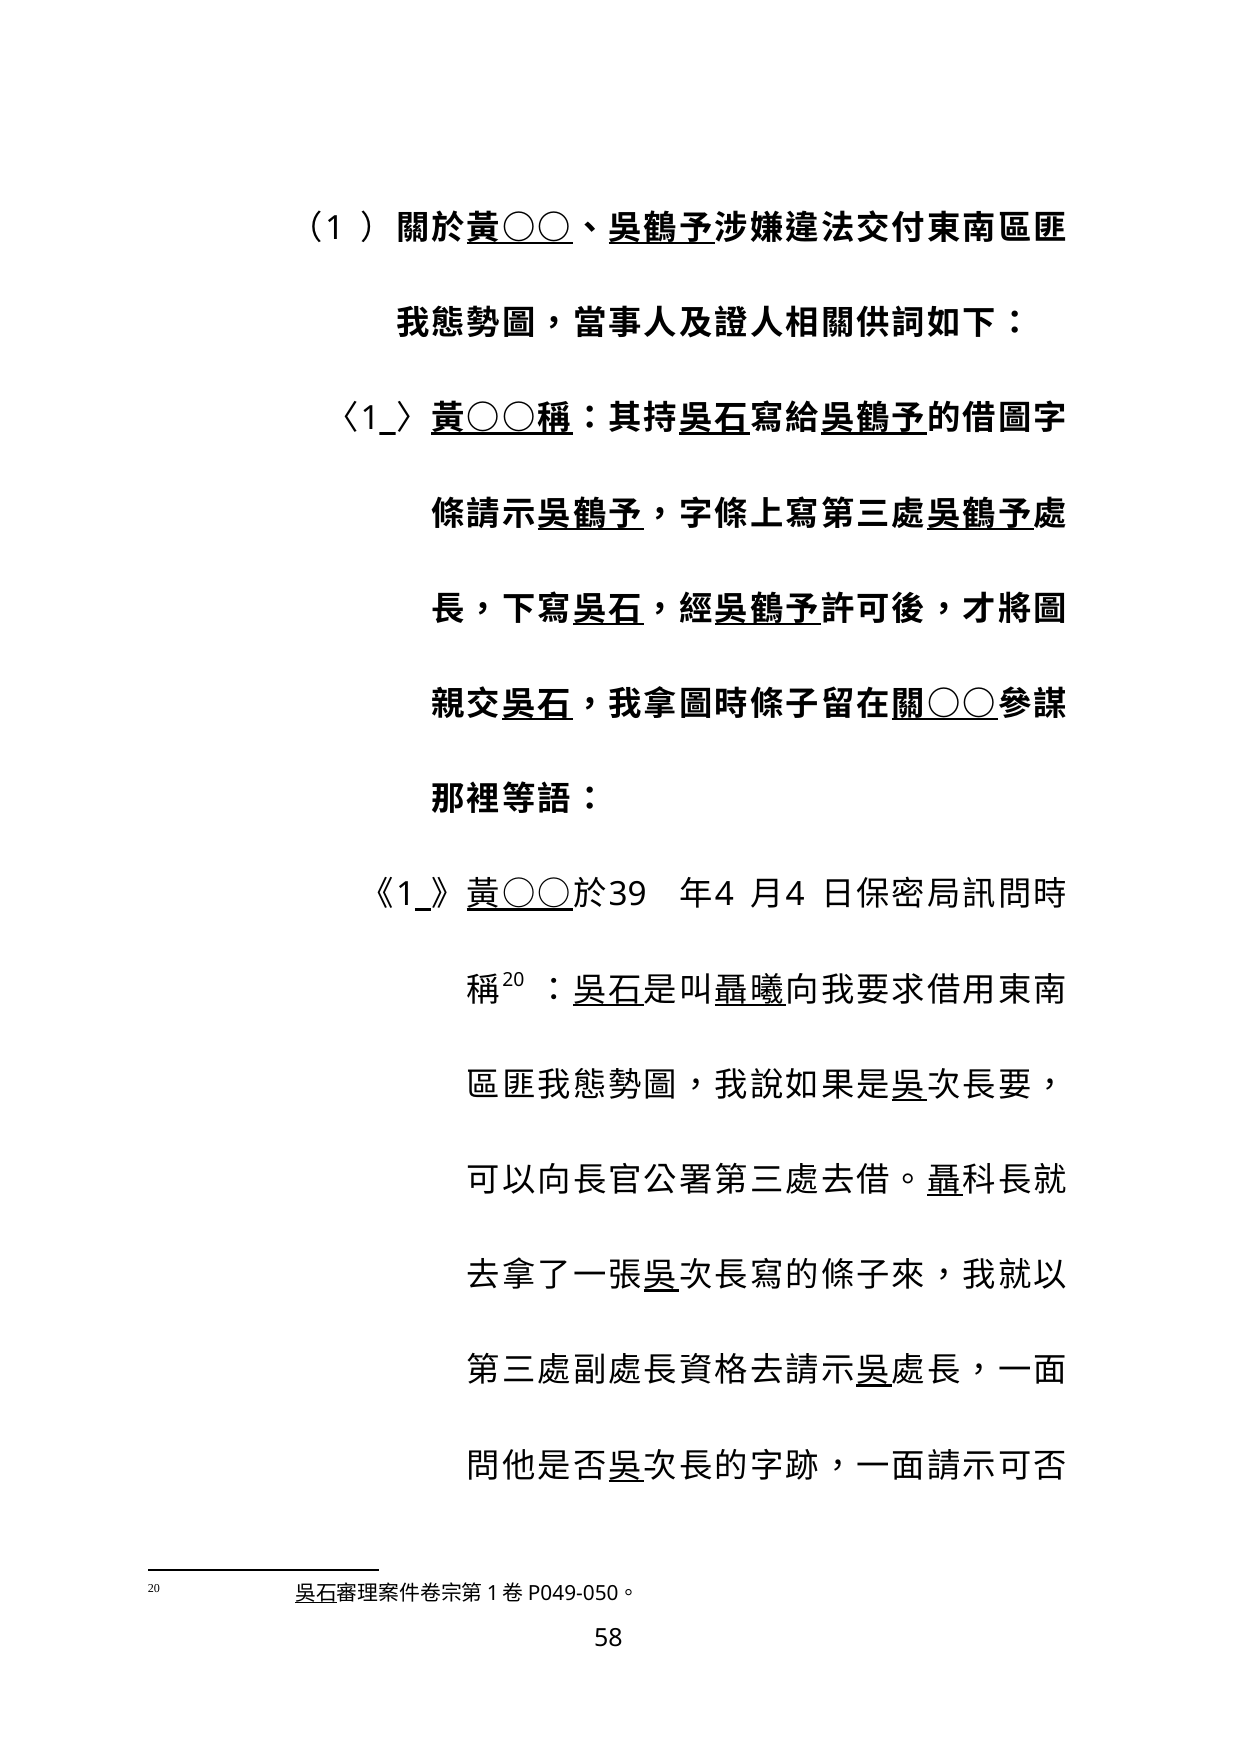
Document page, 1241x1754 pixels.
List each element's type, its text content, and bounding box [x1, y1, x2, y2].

subtitle 關於黃○○、吳鶴予涉嫌違法交付東南區匪我態勢圖，當事人及證人相關供詞如下： [273, 177, 1069, 368]
subtitle 黃○○稱：其持吳石寫給吳鶴予的借圖字條請示吳鶴予，字條上寫第三處吳鶴予處長，下寫吳石，經吳鶴予許可後，才將圖親交吳石，我拿圖時條子留在關○○參謀那裡等語： [307, 368, 1069, 844]
